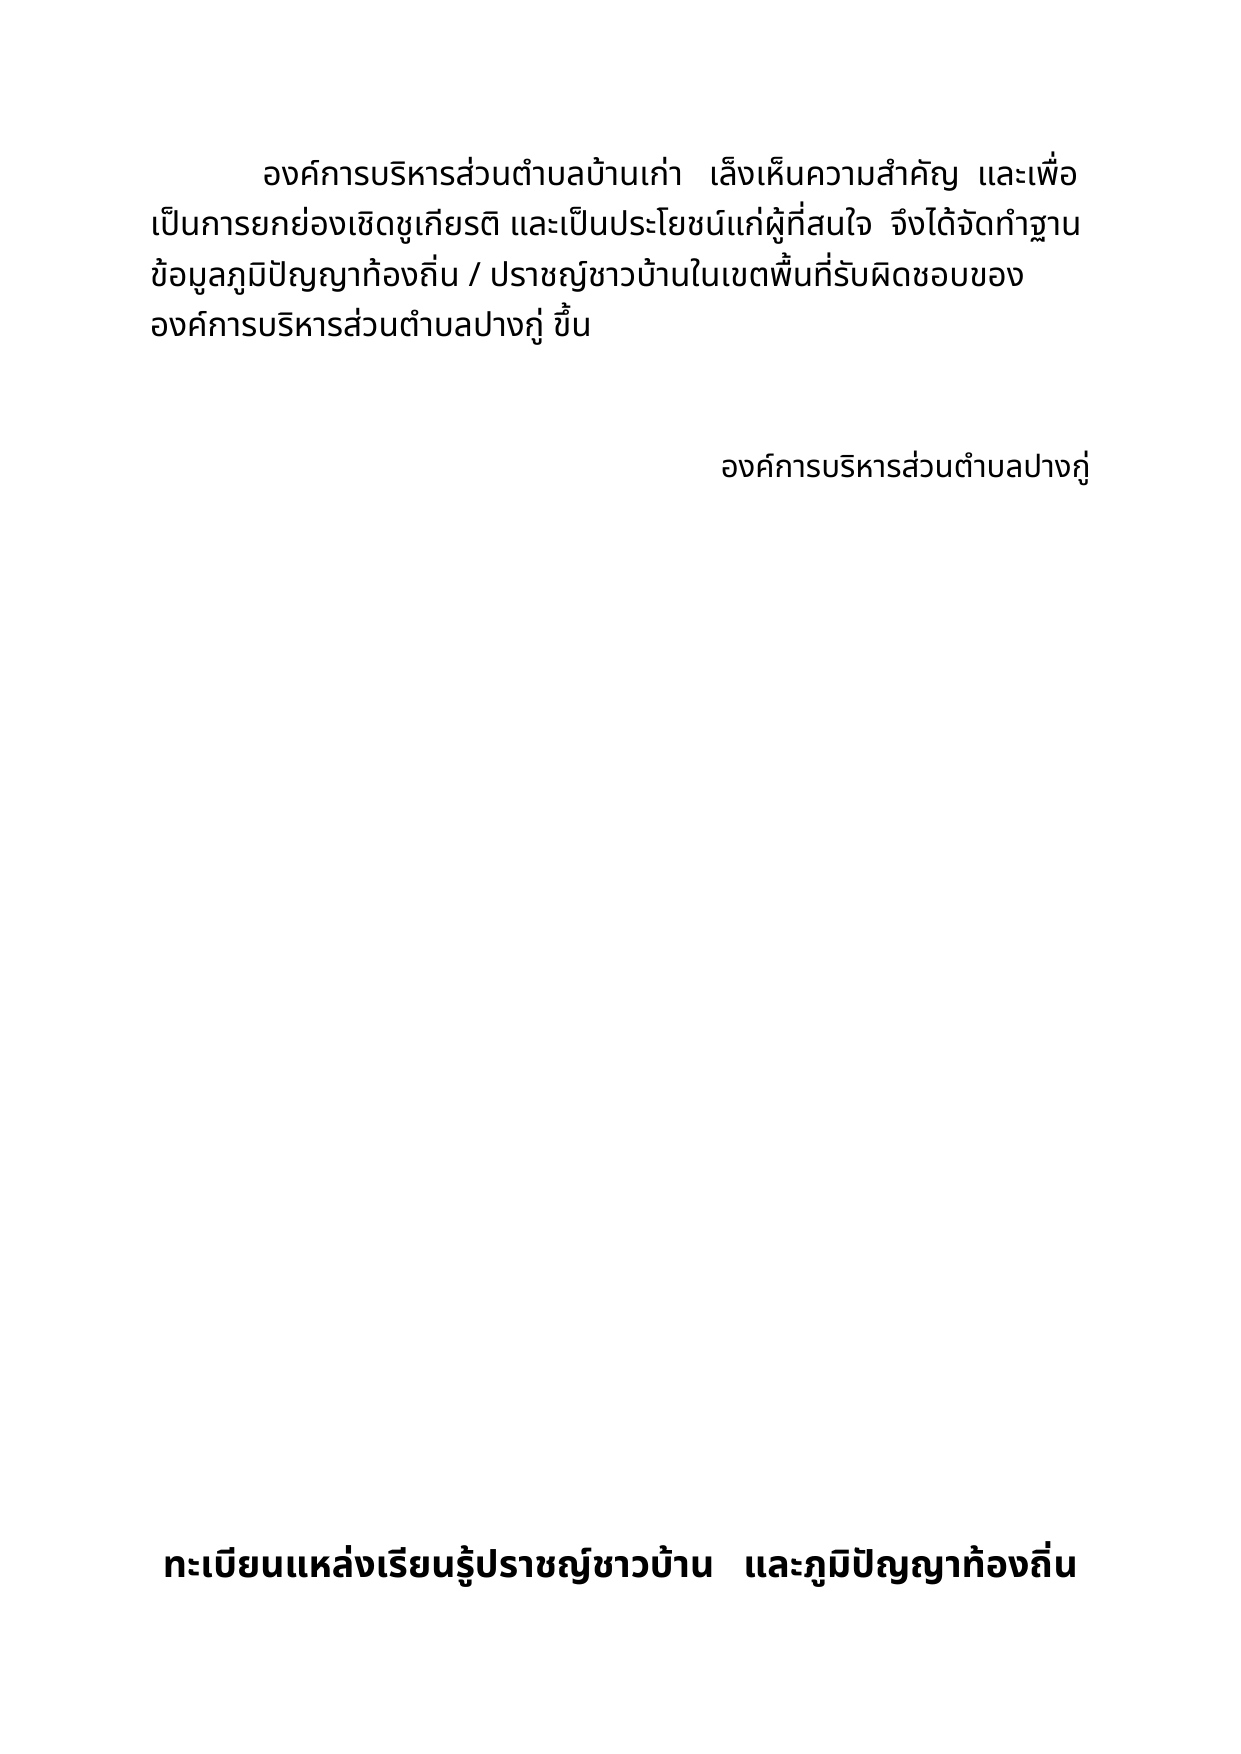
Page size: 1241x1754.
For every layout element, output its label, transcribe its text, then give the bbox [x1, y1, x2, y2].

text องค์การบริหารส่วนตำบลบ้านเก่า เล็งเห็นความสำคัญ และเพื่อเป็นการยกย่องเชิดชูเกียรติ และเป็นประโยชน์แก่ผู้ที่สนใจ จึงได้จัดทำฐานข้อมูลภูมิปัญญาท้องถิ่น / ปราชญ์ชาวบ้านในเขตพื้นที่รับผิดชอบขององค์การบริหารส่วนตำบลปางกู่ ขึ้น [150, 150, 1090, 352]
text องค์การบริหารส่วนตำบลปางกู่ [150, 444, 1090, 491]
text ทะเบียนแหล่งเรียนรู้ปราชญ์ชาวบ้าน และภูมิปัญญาท้องถิ่น [150, 1538, 1090, 1595]
